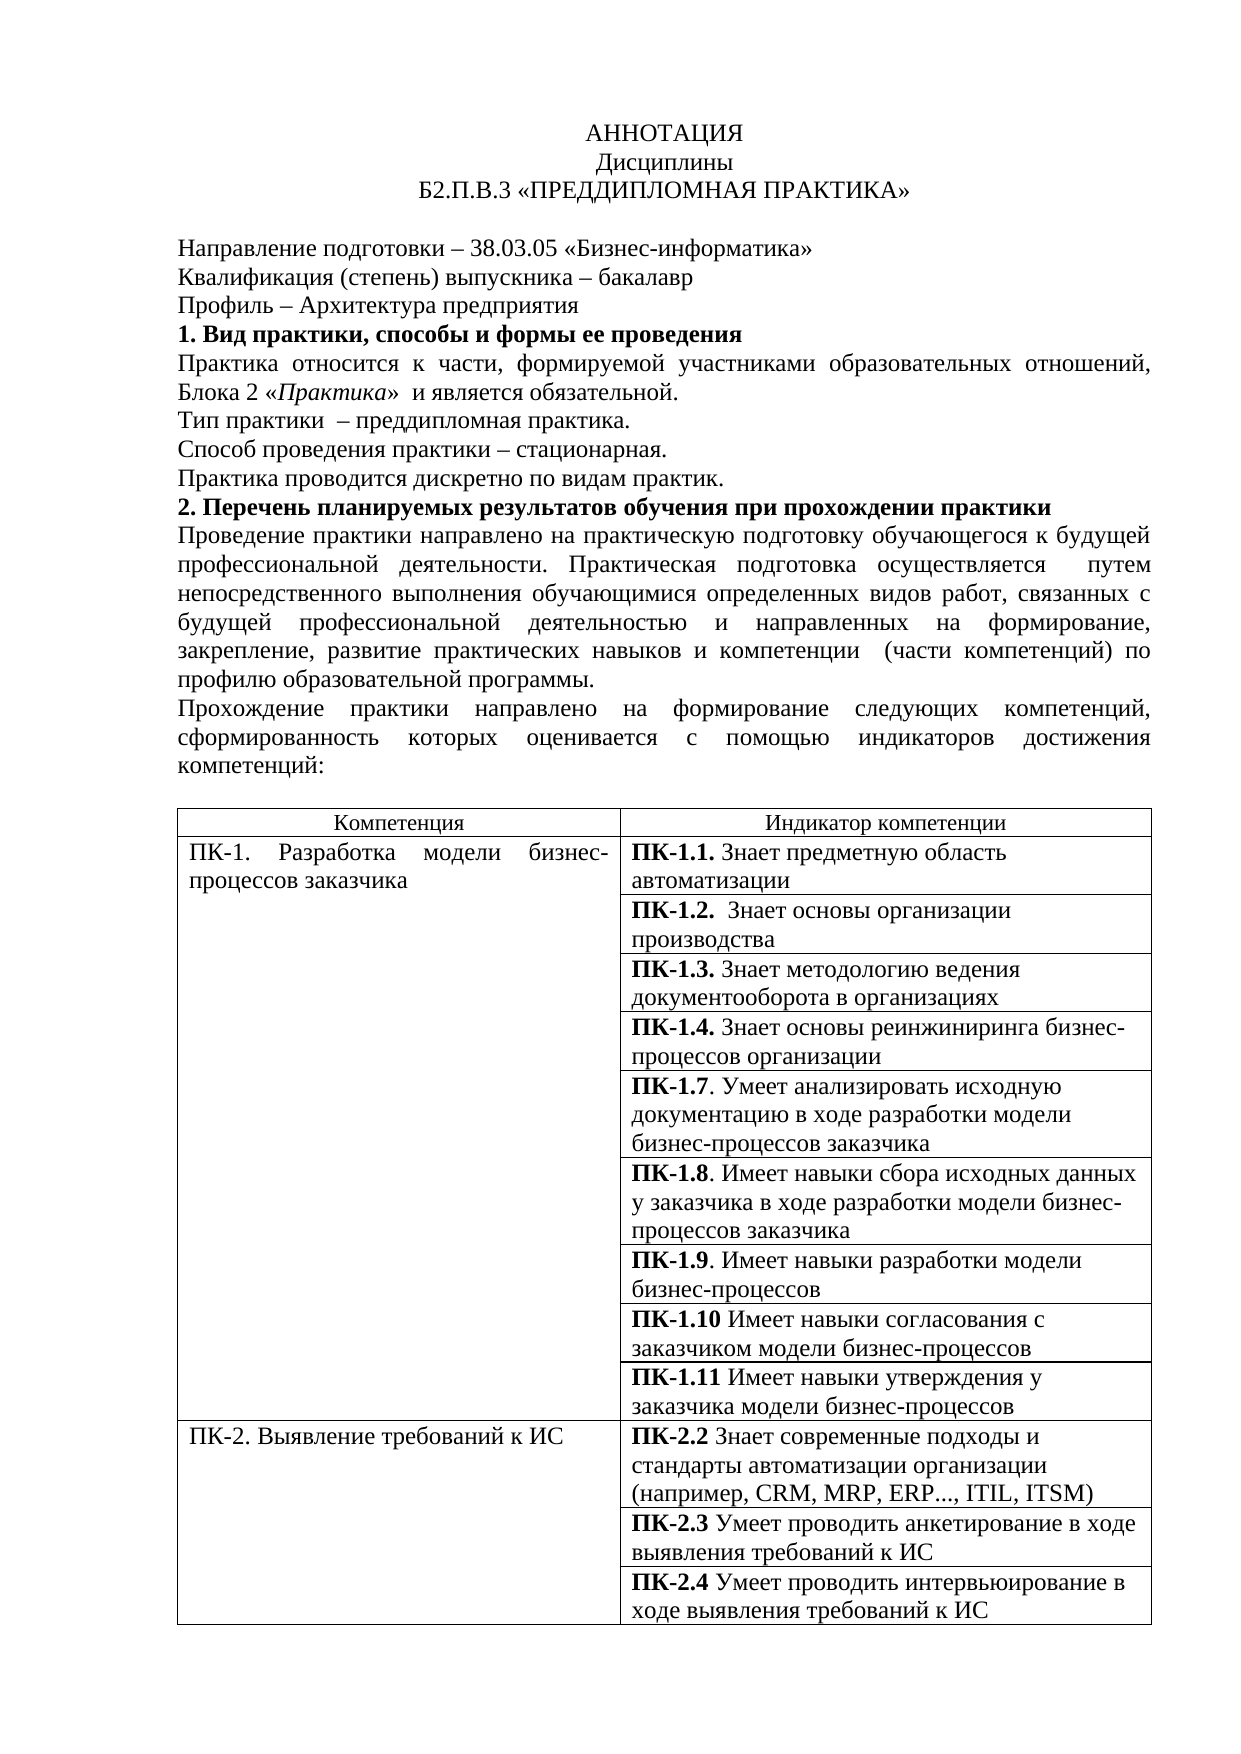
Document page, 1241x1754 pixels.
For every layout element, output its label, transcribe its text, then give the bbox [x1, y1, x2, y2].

table_cell ПК-1.10 Имеет навыки согласования с заказчиком модели бизнес-процессов [621, 1304, 1151, 1361]
text 1. Вид практики, способы и формы ее проведения [177, 319, 1152, 348]
text Способ проведения практики – стационарная. [177, 434, 1152, 463]
table_cell ПК-2.4 Умеет проводить интервьюирование в ходе выявления требований к ИС [621, 1567, 1151, 1624]
table_cell ПК-1.4. Знает основы реинжиниринга бизнес-процессов организации [621, 1012, 1151, 1070]
text 2. Перечень планируемых результатов обучения при прохождении практики [177, 492, 1152, 521]
text Проведение практики направлено на практическую подготовку обучающегося к будущей профессиональной деятельности. Практическая подготовка осуществляется путем непосредственного выполнения обучающимися определенных видов работ, связанных с будущей профессиональной деятельностью и направленных на формирование, закрепление, развитие практических навыков и компетенции (части компетенций) по профилю образовательной программы. [177, 521, 1152, 693]
table_cell ПК-1.7. Умеет анализировать исходную документацию в ходе разработки модели бизнес-процессов заказчика [621, 1071, 1151, 1157]
text Квалификация (степень) выпускника – бакалавр [177, 262, 1152, 291]
text Тип практики – преддипломная практика. [177, 406, 1152, 434]
text Практика проводится дискретно по видам практик. [177, 463, 1152, 492]
text Профиль – Архитектура предприятия [177, 291, 1152, 319]
table_cell ПК-1.1. Знает предметную область автоматизации [621, 837, 1151, 894]
table_cell ПК-1. Разработка модели бизнес-процессов заказчика [178, 837, 620, 1420]
table_cell ПК-1.3. Знает методологию ведения документооборота в организациях [621, 954, 1151, 1011]
text Направление подготовки – 38.03.05 «Бизнес-информатика» [177, 233, 1152, 262]
table_cell ПК-1.2. Знает основы организации производства [621, 895, 1151, 953]
table_cell ПК-2.3 Умеет проводить анкетирование в ходе выявления требований к ИС [621, 1508, 1151, 1566]
table_cell ПК-1.9. Имеет навыки разработки модели бизнес-процессов [621, 1245, 1151, 1303]
text Б2.П.В.3 «ПРЕДДИПЛОМНАЯ ПРАКТИКА» [177, 176, 1152, 204]
table_cell ПК-2. Выявление требований к ИС [178, 1421, 620, 1624]
text Прохождение практики направлено на формирование следующих компетенций, сформированность которых оценивается с помощью индикаторов достижения компетенций: [177, 693, 1152, 779]
text Дисциплины [177, 147, 1152, 176]
table_cell ПК-1.11 Имеет навыки утверждения у заказчика модели бизнес-процессов [621, 1363, 1151, 1420]
table_header Индикатор компетенции [621, 809, 1151, 836]
text Практика относится к части, формируемой участниками образовательных отношений, Блока 2 «Практика» и является обязательной. [177, 348, 1152, 406]
table_cell ПК-2.2 Знает современные подходы и стандарты автоматизации организации (например, CRM, MRP, ERP..., ITIL, ITSM) [621, 1421, 1151, 1507]
text АННОТАЦИЯ [177, 118, 1152, 147]
table_cell ПК-1.8. Имеет навыки сбора исходных данных у заказчика в ходе разработки модели бизнес-процессов заказчика [621, 1158, 1151, 1244]
table_header Компетенция [178, 809, 620, 836]
